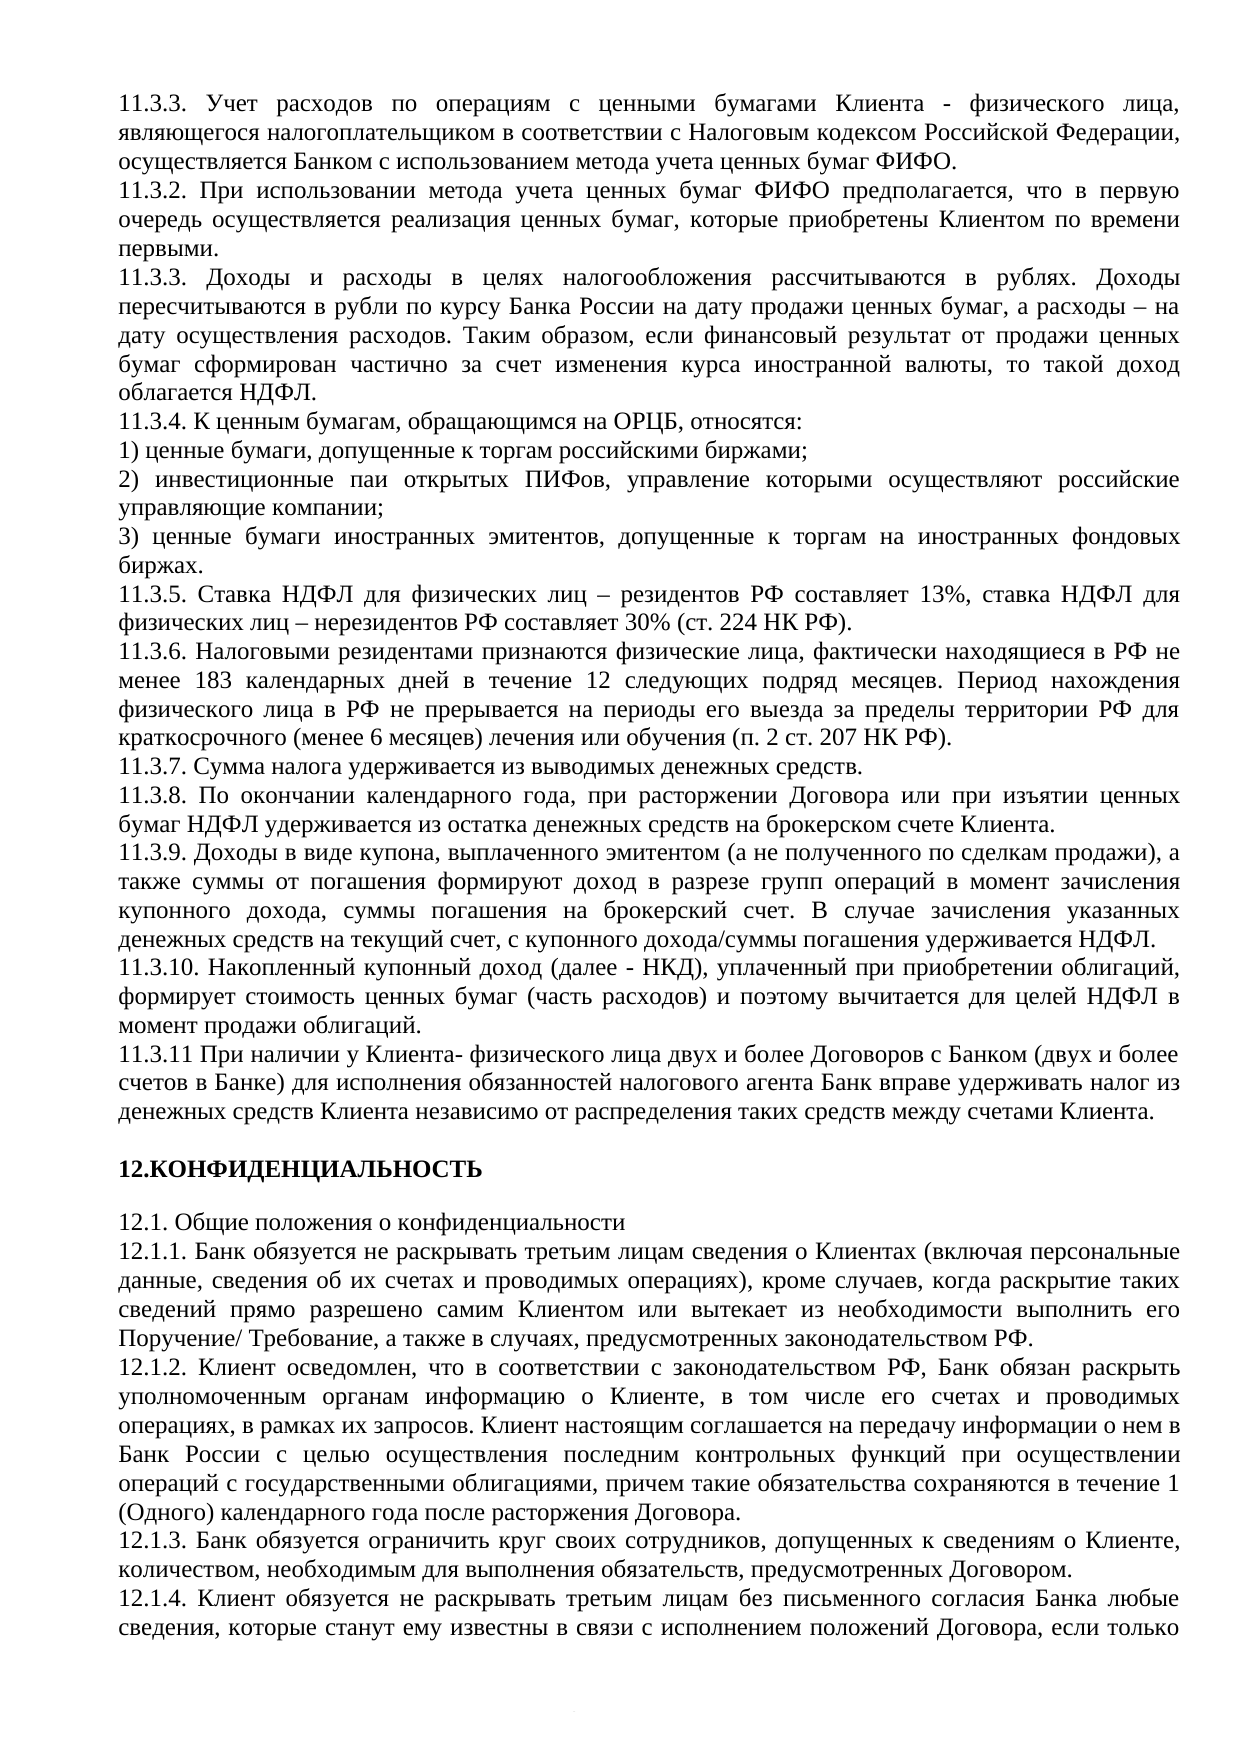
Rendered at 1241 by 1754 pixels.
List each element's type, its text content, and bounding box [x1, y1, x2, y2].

text 11.3.10. Накопленный купонный доход (далее - НКД), уплаченный при приобретении облигаций, формирует стоимость ценных бумаг (часть расходов) и поэтому вычитается для целей НДФЛ в момент продажи облигаций. [118, 952, 1181, 1039]
text 11.3.3. Учет расходов по операциям с ценными бумагами Клиента - физического лица, являющегося налогоплательщиком в соответствии с Налоговым кодексом Российской Федерации, осуществляется Банком с использованием метода учета ценных бумаг ФИФО. [118, 89, 1181, 176]
text 11.3.8. По окончании календарного года, при расторжении Договора или при изъятии ценных бумаг НДФЛ удерживается из остатка денежных средств на брокерском счете Клиента. [118, 780, 1181, 837]
text 2) инвестиционные паи открытых ПИФов, управление которыми осуществляют российские управляющие компании; [118, 464, 1181, 521]
text 12.КОНФИДЕНЦИАЛЬНОСТЬ [118, 1154, 1181, 1182]
text 11.3.11 При наличии у Клиента- физического лица двух и более Договоров с Банком (двух и более счетов в Банке) для исполнения обязанностей налогового агента Банк вправе удерживать налог из денежных средств Клиента независимо от распределения таких средств между счетами Клиента. [118, 1039, 1181, 1125]
text 12.1.2. Клиент осведомлен, что в соответствии с законодательством РФ, Банк обязан раскрыть уполномоченным органам информацию о Клиенте, в том числе его счетах и проводимых операциях, в рамках их запросов. Клиент настоящим соглашается на передачу информации о нем в Банк России с целью осуществления последним контрольных функций при осуществлении операций с государственными облигациями, причем такие обязательства сохраняются в течение 1 (Одного) календарного года после расторжения Договора. [118, 1352, 1181, 1526]
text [118, 1584, 1181, 1642]
text 12.1. Общие положения о конфиденциальности [118, 1207, 1181, 1236]
text 1) ценные бумаги, допущенные к торгам российскими биржами; [118, 435, 1181, 464]
text 11.3.6. Налоговыми резидентами признаются физические лица, фактически находящиеся в РФ не менее 183 календарных дней в течение 12 следующих подряд месяцев. Период нахождения физического лица в РФ не прерывается на периоды его выезда за пределы территории РФ для краткосрочного (менее 6 месяцев) лечения или обучения (п. 2 ст. 207 НК РФ). [118, 636, 1181, 751]
text 11.3.5. Ставка НДФЛ для физических лиц – резидентов РФ составляет 13%, ставка НДФЛ для физических лиц – нерезидентов РФ составляет 30% (ст. 224 НК РФ). [118, 579, 1181, 636]
text 11.3.4. К ценным бумагам, обращающимся на ОРЦБ, относятся: [118, 406, 1181, 435]
text 11.3.3. Доходы и расходы в целях налогообложения рассчитываются в рублях. Доходы пересчитываются в рубли по курсу Банка России на дату продажи ценных бумаг, а расходы – на дату осуществления расходов. Таким образом, если финансовый результат от продажи ценных бумаг сформирован частично за счет изменения курса иностранной валюты, то такой доход облагается НДФЛ. [118, 262, 1181, 406]
text 11.3.9. Доходы в виде купона, выплаченного эмитентом (а не полученного по сделкам продажи), а также суммы от погашения формируют доход в разрезе групп операций в момент зачисления купонного дохода, суммы погашения на брокерский счет. В случае зачисления указанных денежных средств на текущий счет, с купонного дохода/суммы погашения удерживается НДФЛ. [118, 837, 1181, 952]
text 11.3.7. Сумма налога удерживается из выводимых денежных средств. [118, 751, 1181, 780]
text 3) ценные бумаги иностранных эмитентов, допущенные к торгам на иностранных фондовых биржах. [118, 521, 1181, 579]
text 11.3.2. При использовании метода учета ценных бумаг ФИФО предполагается, что в первую очередь осуществляется реализация ценных бумаг, которые приобретены Клиентом по времени первыми. [118, 176, 1181, 262]
text 12.1.1. Банк обязуется не раскрывать третьим лицам сведения о Клиентах (включая персональные данные, сведения об их счетах и проводимых операциях), кроме случаев, когда раскрытие таких сведений прямо разрешено самим Клиентом или вытекает из необходимости выполнить его Поручение/ Требование, а также в случаях, предусмотренных законодательством РФ. [118, 1236, 1181, 1352]
text 12.1.3. Банк обязуется ограничить круг своих сотрудников, допущенных к сведениям о Клиенте, количеством, необходимым для выполнения обязательств, предусмотренных Договором. [118, 1526, 1181, 1584]
